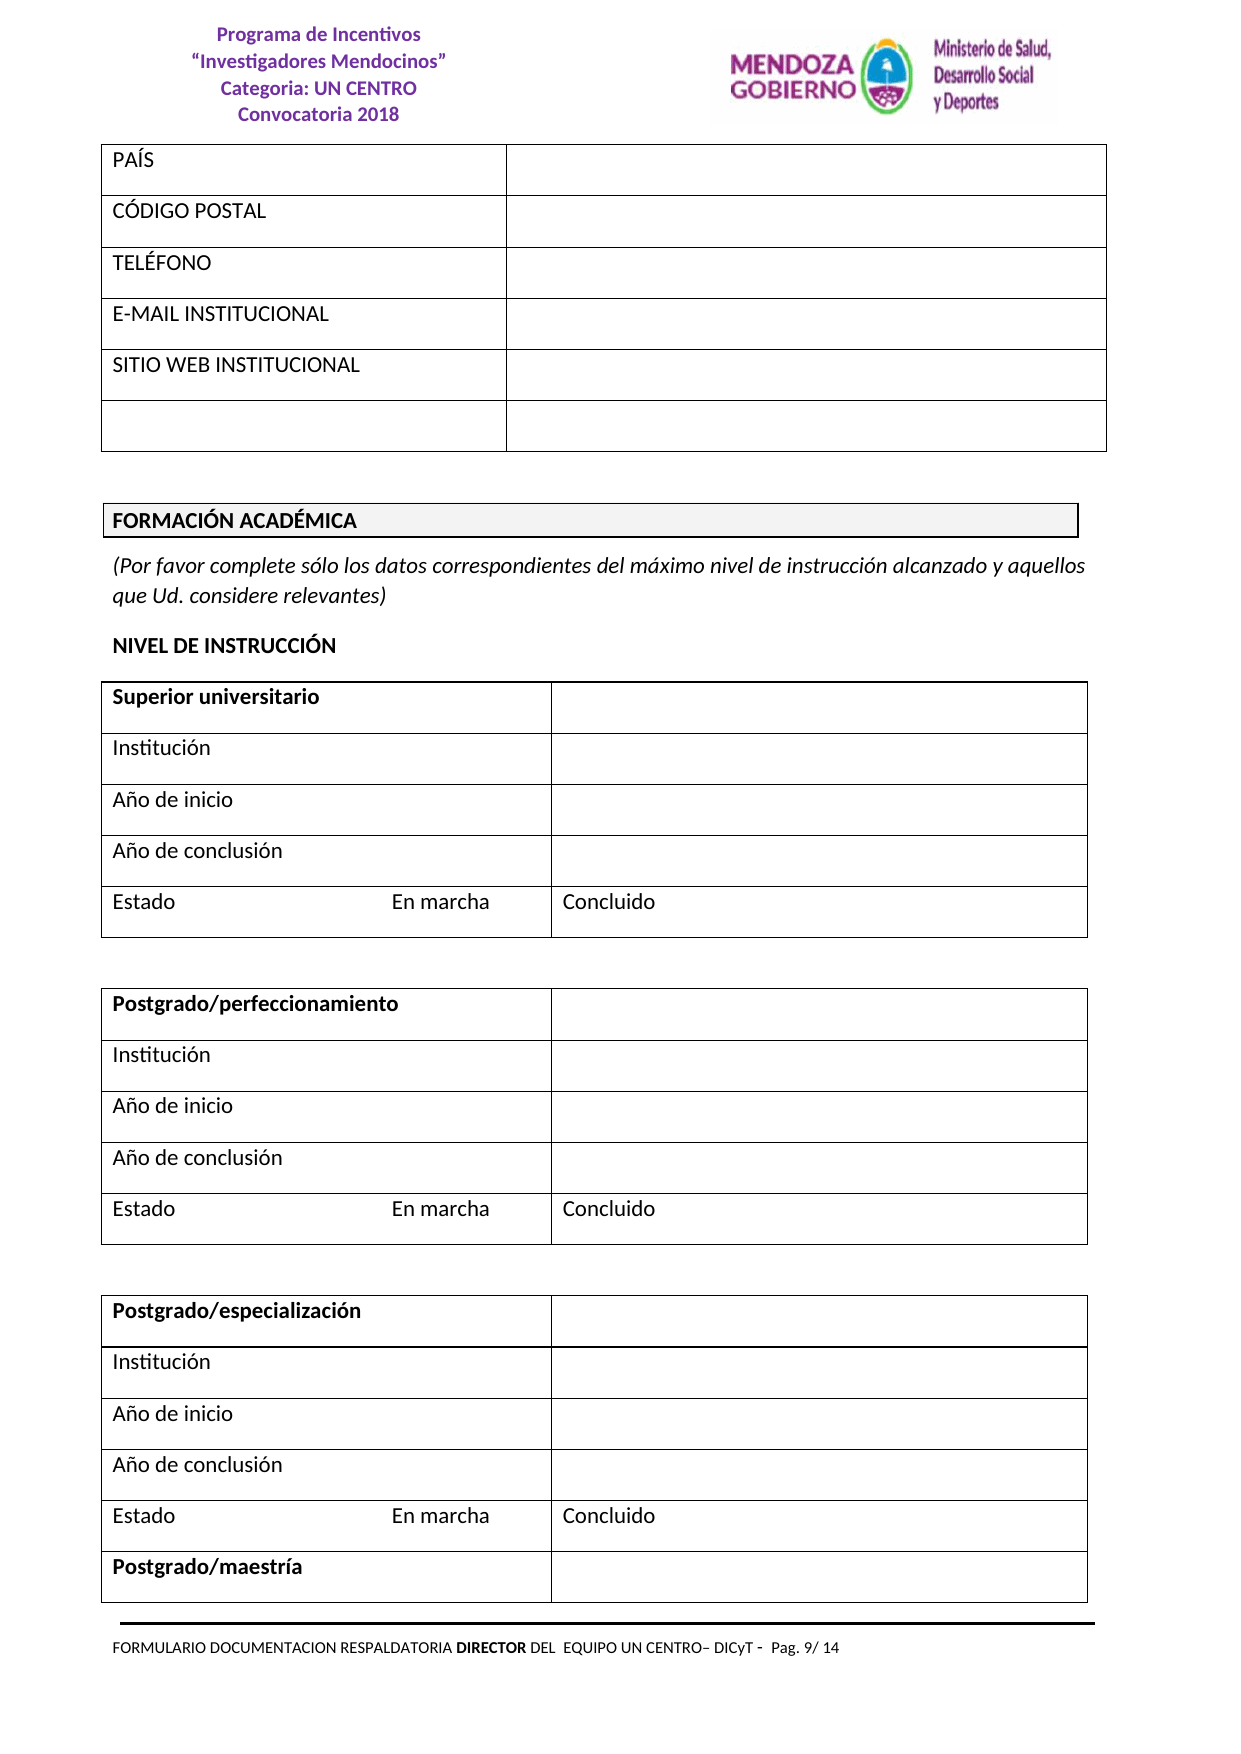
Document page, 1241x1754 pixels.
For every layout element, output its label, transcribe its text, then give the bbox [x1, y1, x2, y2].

text NIVEL DE INSTRUCCIÓN [112, 631, 1087, 659]
table_cell Institución [102, 1348, 551, 1398]
picture [711, 29, 1058, 125]
table_cell [552, 836, 1087, 886]
table_cell [507, 248, 1106, 298]
table_cell [552, 1399, 1087, 1449]
table_cell [507, 196, 1106, 247]
table_cell Año de conclusión [102, 836, 551, 886]
table_cell Año de conclusión [102, 1450, 551, 1500]
table_cell Concluido [552, 887, 1087, 937]
table_cell [507, 401, 1106, 451]
table_cell [552, 785, 1087, 835]
table_cell [552, 1348, 1087, 1398]
table_cell PAÍS [102, 145, 506, 195]
text FORMACIÓN ACADÉMICA [104, 504, 1077, 536]
table_cell Institución [102, 1041, 551, 1091]
table_cell CÓDIGO POSTAL [102, 196, 506, 247]
table_header Postgrado/especialización [102, 1296, 551, 1346]
table_cell Año de inicio [102, 785, 551, 835]
table_cell TELÉFONO [102, 248, 506, 298]
table_cell [552, 1552, 1087, 1602]
table_cell Año de inicio [102, 1399, 551, 1449]
table_cell [552, 1143, 1087, 1193]
table_cell Institución [102, 734, 551, 784]
table_cell [507, 145, 1106, 195]
table_cell Concluido [552, 1501, 1087, 1551]
table_cell Estado En marcha [102, 887, 551, 937]
table_header Postgrado/perfeccionamiento [102, 989, 551, 1039]
table_cell Año de inicio [102, 1092, 551, 1142]
table_cell Concluido [552, 1194, 1087, 1244]
table_cell [102, 401, 506, 451]
table_header [552, 683, 1087, 732]
table_cell [552, 1041, 1087, 1091]
table_cell Estado En marcha [102, 1501, 551, 1551]
table_cell [552, 1092, 1087, 1142]
table_cell [507, 299, 1106, 349]
table_cell Año de conclusión [102, 1143, 551, 1193]
table_header [552, 1296, 1087, 1346]
table_header [552, 989, 1087, 1039]
table_cell Estado En marcha [102, 1194, 551, 1244]
table_cell Postgrado/maestría [102, 1552, 551, 1602]
table_cell [552, 1450, 1087, 1500]
text (Por favor complete sólo los datos correspondientes del máximo nivel de instrucción alcanzado y aquellos que Ud. considere relevantes) [112, 552, 1087, 609]
table_cell E-MAIL INSTITUCIONAL [102, 299, 506, 349]
table_cell [507, 350, 1106, 400]
table_cell SITIO WEB INSTITUCIONAL [102, 350, 506, 400]
table_header Superior universitario [102, 683, 551, 732]
table_cell [552, 734, 1087, 784]
